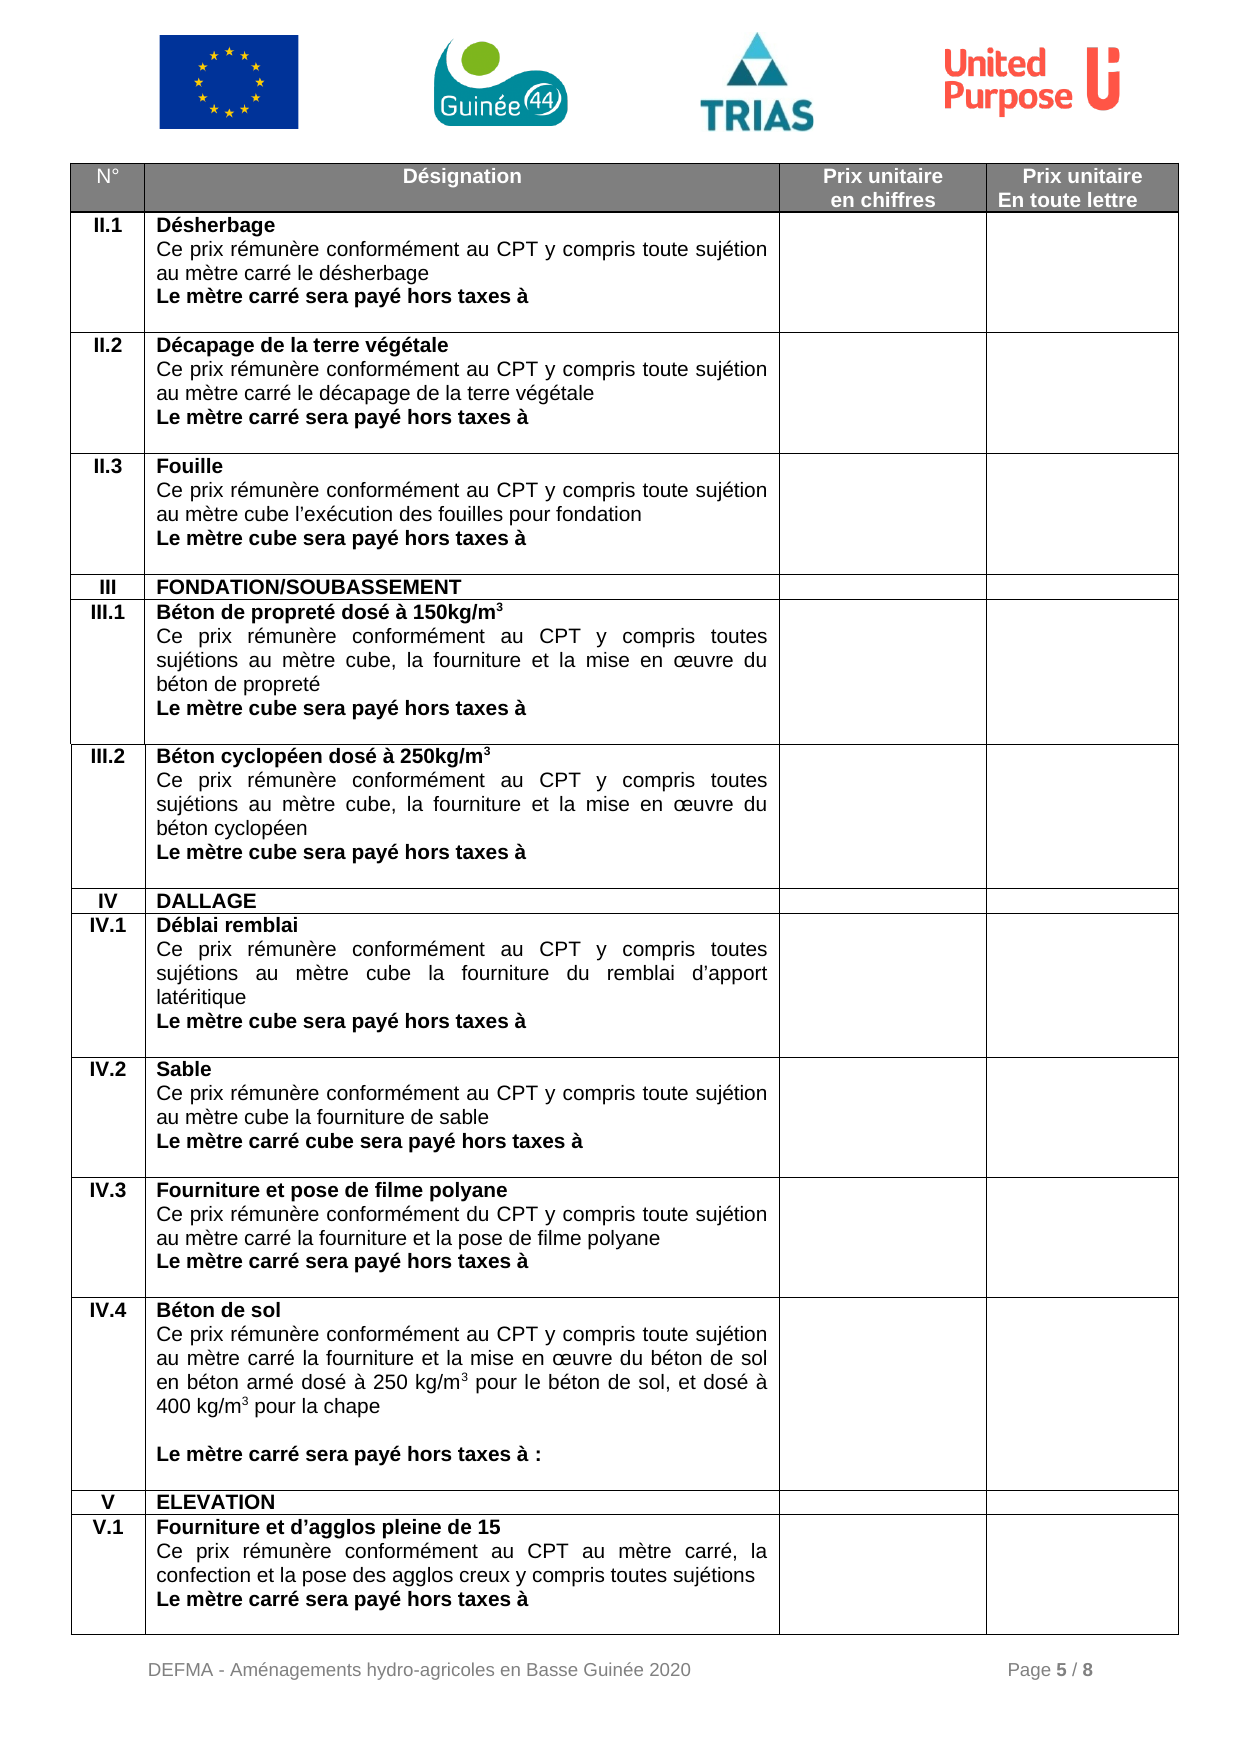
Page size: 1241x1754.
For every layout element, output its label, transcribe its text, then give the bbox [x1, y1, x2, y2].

table_cell Déblai remblai Ce prix rémunère conformément au CPT y compris toutes sujétions au mètre cube la fourniture du remblai d’apport latéritique Le mètre cube sera payé hors taxes à [146, 914, 779, 1057]
table_cell Béton de propreté dosé à 150kg/m3 Ce prix rémunère conformément au CPT y compris toutes sujétions au mètre cube, la fourniture et la mise en œuvre du béton de propreté Le mètre cube sera payé hors taxes à [145, 600, 779, 744]
table_cell II.3 [71, 454, 144, 574]
table_cell [987, 333, 1178, 453]
table_cell Béton de sol Ce prix rémunère conformément au CPT y compris toute sujétion au mètre carré la fourniture et la mise en œuvre du béton de sol en béton armé dosé à 250 kg/m3 pour le béton de sol, et dosé à 400 kg/m3 pour la chape Le mètre carré sera payé hors taxes à : [146, 1298, 779, 1489]
table_header N° [71, 164, 144, 211]
table_cell [780, 1491, 986, 1514]
table_cell [987, 1058, 1178, 1177]
table_cell III.2 [72, 745, 145, 888]
table_cell [987, 454, 1178, 574]
table_cell Décapage de la terre végétale Ce prix rémunère conformément au CPT y compris toute sujétion au mètre carré le décapage de la terre végétale Le mètre carré sera payé hors taxes à [145, 333, 779, 453]
table_cell [780, 889, 986, 912]
table_cell DALLAGE [146, 889, 779, 912]
table_cell [987, 575, 1178, 599]
table_cell Fouille Ce prix rémunère conformément au CPT y compris toute sujétion au mètre cube l’exécution des fouilles pour fondation Le mètre cube sera payé hors taxes à [145, 454, 779, 574]
table_cell [780, 454, 986, 574]
table_header Prix unitaire En toute lettre [987, 164, 1178, 211]
table_cell [780, 745, 986, 888]
table_cell [780, 600, 986, 744]
table_cell [987, 1491, 1178, 1514]
table_cell IV.1 [72, 914, 145, 1057]
table_cell [780, 1178, 986, 1297]
picture [430, 37, 569, 127]
table_cell Fourniture et pose de filme polyane Ce prix rémunère conformément du CPT y compris toute sujétion au mètre carré la fourniture et la pose de filme polyane Le mètre carré sera payé hors taxes à [146, 1178, 779, 1297]
table_cell V.1 [72, 1515, 145, 1634]
table_cell Sable Ce prix rémunère conformément au CPT y compris toute sujétion au mètre cube la fourniture de sable Le mètre carré cube sera payé hors taxes à [146, 1058, 779, 1177]
table_cell Désherbage Ce prix rémunère conformément au CPT y compris toute sujétion au mètre carré le désherbage Le mètre carré sera payé hors taxes à [145, 213, 779, 332]
table_cell ELEVATION [146, 1491, 779, 1514]
table_cell [987, 213, 1178, 332]
table_cell [780, 1058, 986, 1177]
table_cell IV [72, 889, 145, 912]
table_cell [987, 1515, 1178, 1634]
table_cell [780, 333, 986, 453]
table_cell [987, 1298, 1178, 1489]
table_cell III [71, 575, 144, 599]
picture [159, 35, 299, 129]
table_cell IV.3 [72, 1178, 145, 1297]
table_cell II.1 [71, 213, 144, 332]
table_cell II.2 [71, 333, 144, 453]
table_cell FONDATION/SOUBASSEMENT [145, 575, 779, 599]
table_cell [987, 745, 1178, 888]
picture [700, 32, 814, 132]
table_cell [987, 600, 1178, 744]
picture [945, 46, 1125, 118]
table_cell [780, 1515, 986, 1634]
table_header Prix unitaire en chiffres [780, 164, 986, 211]
table_cell [987, 1178, 1178, 1297]
table_cell [987, 914, 1178, 1057]
table_cell [987, 889, 1178, 912]
table_cell III.1 [71, 600, 144, 744]
table_cell [780, 213, 986, 332]
table_cell [780, 914, 986, 1057]
table_cell V [72, 1491, 145, 1514]
table_cell [780, 1298, 986, 1489]
table_cell IV.2 [72, 1058, 145, 1177]
table_cell Béton cyclopéen dosé à 250kg/m3 Ce prix rémunère conformément au CPT y compris toutes sujétions au mètre cube, la fourniture et la mise en œuvre du béton cyclopéen Le mètre cube sera payé hors taxes à [146, 745, 779, 888]
table_cell Fourniture et d’agglos pleine de 15 Ce prix rémunère conformément au CPT au mètre carré, la confection et la pose des agglos creux y compris toutes sujétions Le mètre carré sera payé hors taxes à [146, 1515, 779, 1634]
table_cell [780, 575, 986, 599]
table_cell IV.4 [72, 1298, 145, 1489]
table_header Désignation [145, 164, 779, 211]
